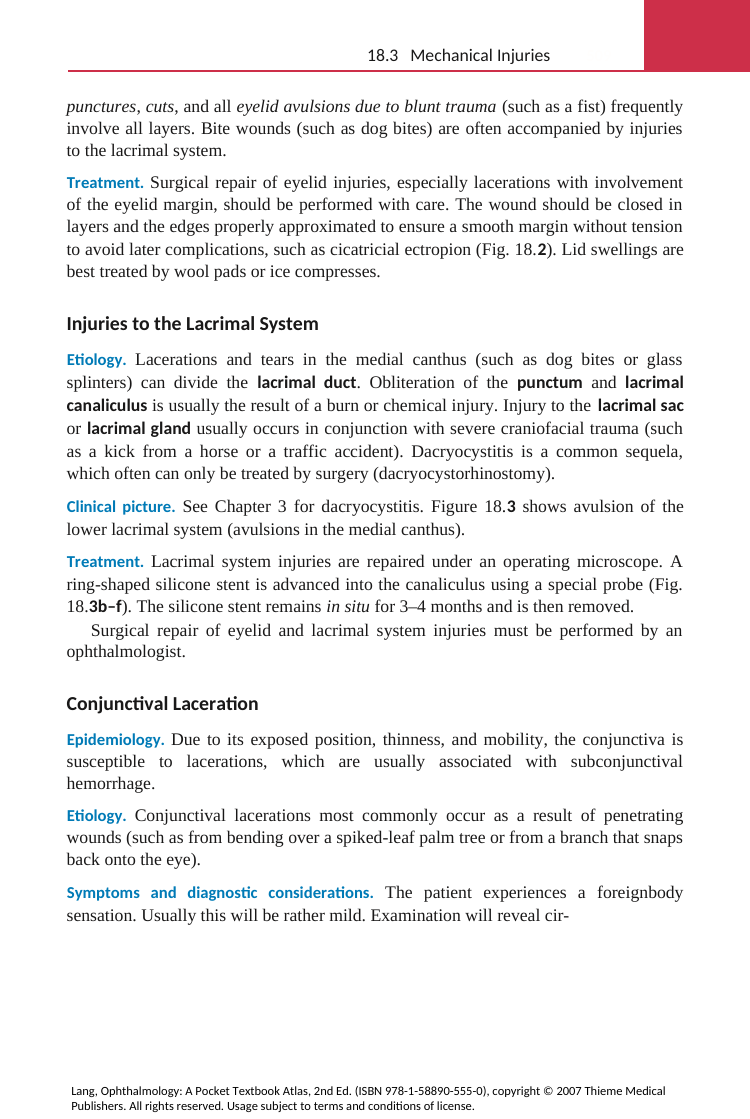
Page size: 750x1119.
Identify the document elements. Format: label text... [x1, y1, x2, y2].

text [66, 96, 684, 160]
subtitle Conjunctival Laceration [66, 691, 683, 716]
text Treatment. Lacrimal system injuries are repaired under an operating microscope. A ring-shaped silicone stent is advanced into the canaliculus using a special probe (Fig. 18.3b–f). The silicone stent remains in situ for 3–4 months and is then removed. [66, 551, 684, 617]
text Etiology. Lacerations and tears in the medial canthus (such as dog bites or glass splinters) can divide the lacrimal duct. Obliteration of the punctum and lacrimal canaliculus is usually the result of a burn or chemical injury. Injury to the lacrimal sac or lacrimal gland usually occurs in conjunction with severe craniofacial trauma (such as a kick from a horse or a traffic accident). Dacryocystitis is a common sequela, which often can only be treated by surgery (dacryocystorhinostomy). [66, 348, 684, 483]
text Etiology. Conjunctival lacerations most commonly occur as a result of penetrating wounds (such as from bending over a spiked-leaf palm tree or from a branch that snaps back onto the eye). [66, 805, 684, 869]
text Epidemiology. Due to its exposed position, thinness, and mobility, the conjunctiva is susceptible to lacerations, which are usually associated with subconjunctival hemorrhage. [66, 728, 684, 793]
text Surgical repair of eyelid and lacrimal system injuries must be performed by an ophthalmologist. [66, 619, 684, 662]
text Clinical picture. See Chapter 3 for dacryocystitis. Figure 18.3 shows avulsion of the lower lacrimal system (avulsions in the medial canthus). [66, 496, 684, 539]
text Symptoms and diagnostic considerations. The patient experiences a foreignbody sensation. Usually this will be rather mild. Examination will reveal cir- [66, 882, 684, 925]
subtitle Injuries to the Lacrimal System [66, 311, 683, 336]
text Treatment. Surgical repair of eyelid injuries, especially lacerations with involvement of the eyelid margin, should be performed with care. The wound should be closed in layers and the edges properly approximated to ensure a smooth margin without tension to avoid later complications, such as cicatricial ectropion (Fig. 18.2). Lid swellings are best treated by wool pads or ice compresses. [66, 172, 684, 282]
